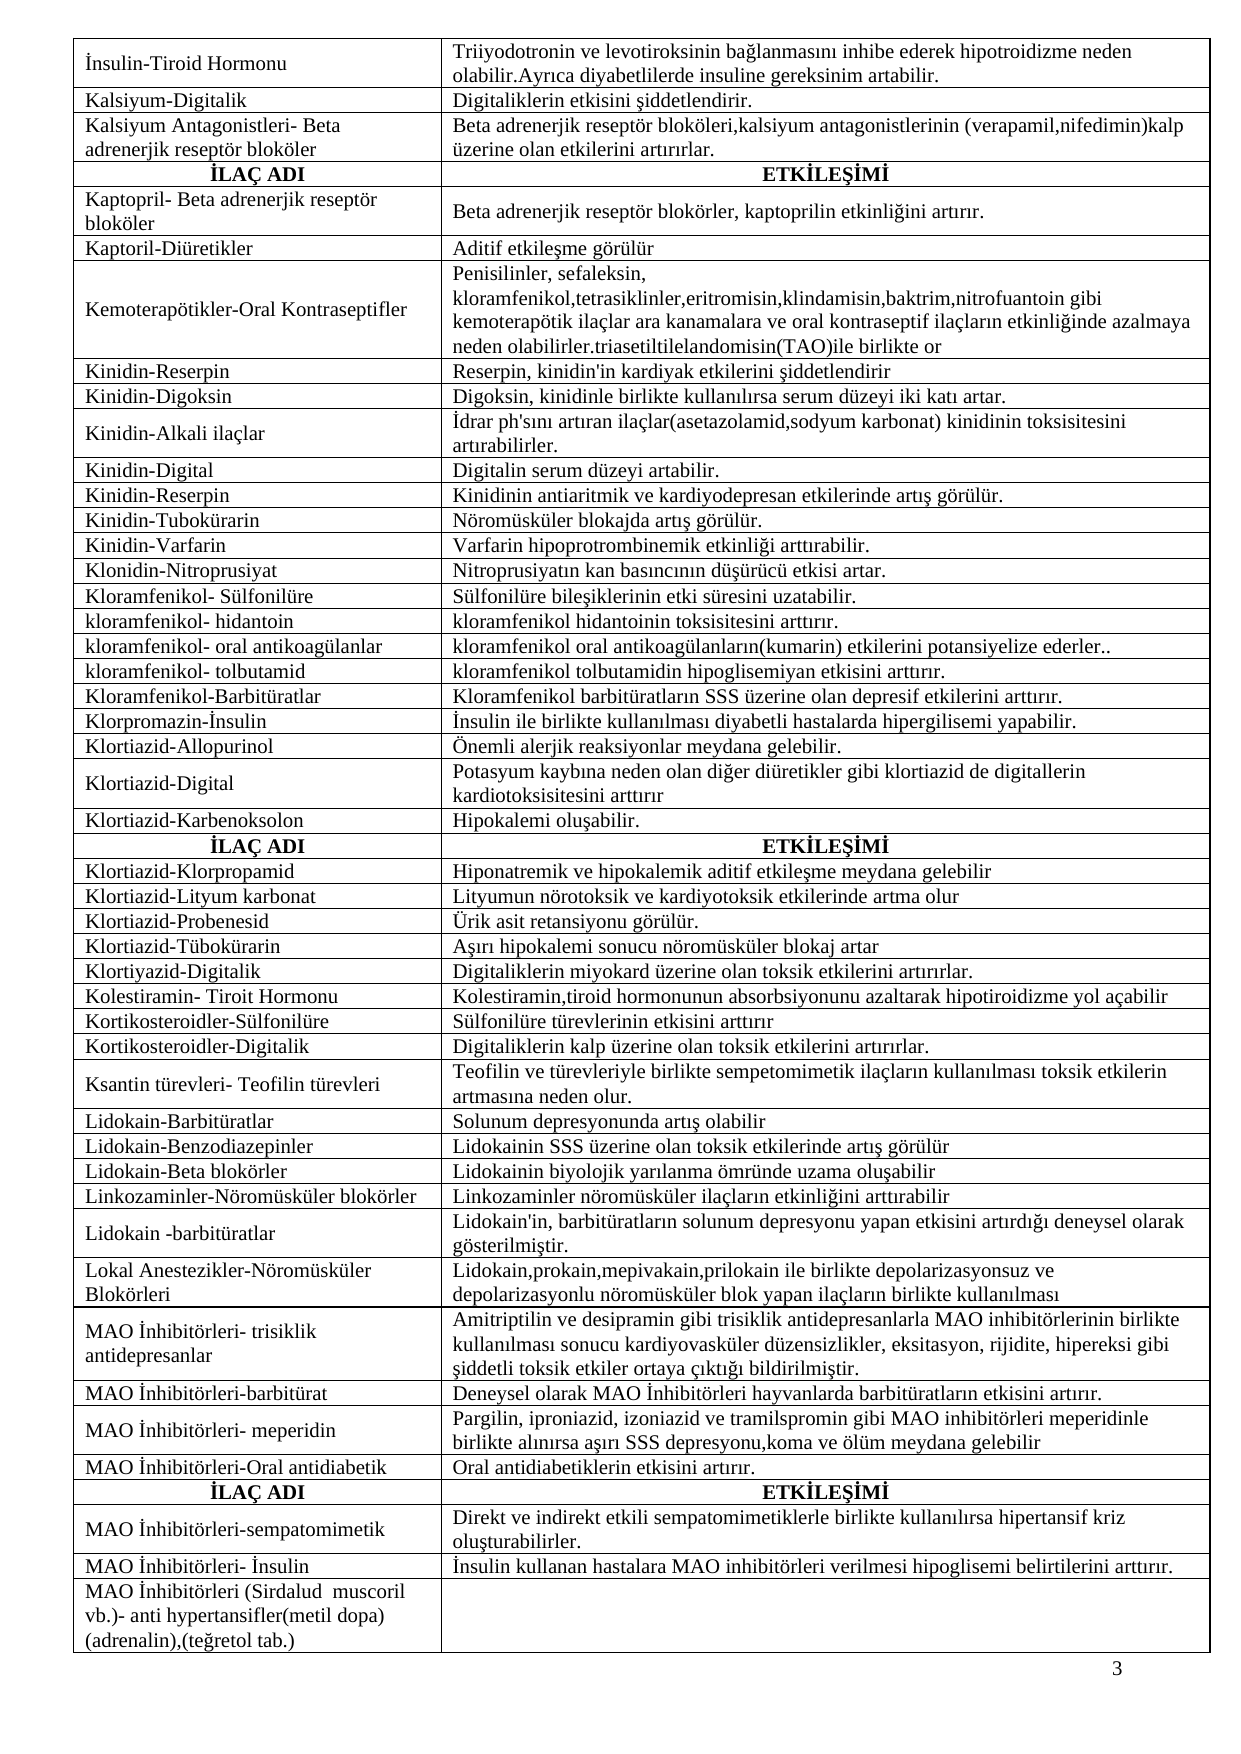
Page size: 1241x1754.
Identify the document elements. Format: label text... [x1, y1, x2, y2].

table_cell Kaptopril- Beta adrenerjik reseptör bloköler [74, 187, 441, 235]
table_cell Lidokain,prokain,mepivakain,prilokain ile birlikte depolarizasyonsuz ve depolarizasyonlu nöromüsküler blok yapan ilaçların birlikte kullanılması [442, 1258, 1209, 1306]
table_cell Lidokain -barbitüratlar [74, 1209, 441, 1257]
table_cell Potasyum kaybına neden olan diğer diüretikler gibi klortiazid de digitallerin kardiotoksisitesini arttırır [442, 759, 1209, 807]
table_cell Lityumun nörotoksik ve kardiyotoksik etkilerinde artma olur [442, 884, 1209, 908]
table_cell Kalsiyum-Digitalik [74, 88, 441, 112]
table_cell Direkt ve indirekt etkili sempatomimetiklerle birlikte kullanılırsa hipertansif kriz oluşturabilirler. [442, 1505, 1209, 1553]
table_cell İdrar ph'sını artıran ilaçlar(asetazolamid,sodyum karbonat) kinidinin toksisitesini artırabilirler. [442, 409, 1209, 457]
table_cell Reserpin, kinidin'in kardiyak etkilerini şiddetlendirir [442, 359, 1209, 383]
table_cell MAO İnhibitörleri-barbitürat [74, 1381, 441, 1405]
table_cell Pargilin, iproniazid, izoniazid ve tramilspromin gibi MAO inhibitörleri meperidinle birlikte alınırsa aşırı SSS depresyonu,koma ve ölüm meydana gelebilir [442, 1406, 1209, 1454]
table_cell Nitroprusiyatın kan basıncının düşürücü etkisi artar. [442, 559, 1209, 582]
table_cell Digitaliklerin kalp üzerine olan toksik etkilerini artırırlar. [442, 1034, 1209, 1058]
table_cell ETKİLEŞİMİ [442, 1480, 1209, 1504]
table_cell Klortiazid-Probenesid [74, 909, 441, 933]
table_cell MAO İnhibitörleri- İnsulin [74, 1554, 441, 1578]
table_cell Lidokain-Barbitüratlar [74, 1109, 441, 1133]
table_cell Kolestiramin- Tiroit Hormonu [74, 984, 441, 1008]
table_cell İnsulin ile birlikte kullanılması diyabetli hastalarda hipergilisemi yapabilir. [442, 709, 1209, 733]
table_cell Digitaliklerin etkisini şiddetlendirir. [442, 88, 1209, 112]
table_cell Digitaliklerin miyokard üzerine olan toksik etkilerini artırırlar. [442, 959, 1209, 983]
table_cell ETKİLEŞİMİ [442, 834, 1209, 858]
table_cell Digitalin serum düzeyi artabilir. [442, 458, 1209, 482]
table_cell Kinidin-Digoksin [74, 384, 441, 408]
table_cell Ksantin türevleri- Teofilin türevleri [74, 1060, 441, 1108]
table_cell Kloramfenikol-Barbitüratlar [74, 684, 441, 708]
table_cell Kalsiyum Antagonistleri- Beta adrenerjik reseptör bloköler [74, 113, 441, 161]
table_cell Ürik asit retansiyonu görülür. [442, 909, 1209, 933]
table_cell Digoksin, kinidinle birlikte kullanılırsa serum düzeyi iki katı artar. [442, 384, 1209, 408]
table_cell Beta adrenerjik reseptör blokörler, kaptoprilin etkinliğini artırır. [442, 187, 1209, 235]
table_cell Klortiyazid-Digitalik [74, 959, 441, 983]
table_cell kloramfenikol- hidantoin [74, 609, 441, 633]
table_cell Penisilinler, sefaleksin, kloramfenikol,tetrasiklinler,eritromisin,klindamisin,baktrim,nitrofuantoin gibi kemoterapötik ilaçlar ara kanamalara ve oral kontraseptif ilaçların etkinliğinde azalmaya neden olabilirler.triasetiltilelandomisin(TAO)ile birlikte or [442, 261, 1209, 358]
table_cell kloramfenikol tolbutamidin hipoglisemiyan etkisini arttırır. [442, 659, 1209, 683]
table_cell Triiyodotronin ve levotiroksinin bağlanmasını inhibe ederek hipotroidizme neden olabilir.Ayrıca diyabetlilerde insuline gereksinim artabilir. [442, 39, 1209, 87]
table_cell Lidokainin SSS üzerine olan toksik etkilerinde artış görülür [442, 1134, 1209, 1158]
table_cell Aditif etkileşme görülür [442, 236, 1209, 260]
table_cell kloramfenikol hidantoinin toksisitesini arttırır. [442, 609, 1209, 633]
table_cell Oral antidiabetiklerin etkisini artırır. [442, 1455, 1209, 1479]
table_cell MAO İnhibitörleri- trisiklik antidepresanlar [74, 1308, 441, 1379]
table_cell Klonidin-Nitroprusiyat [74, 559, 441, 582]
table_cell Hipokalemi oluşabilir. [442, 809, 1209, 832]
table_cell MAO İnhibitörleri- meperidin [74, 1406, 441, 1454]
table_cell Klortiazid-Digital [74, 759, 441, 807]
table_cell [442, 1579, 1209, 1652]
table_cell Klortiazid-Karbenoksolon [74, 809, 441, 832]
table_cell Lokal Anestezikler-Nöromüsküler Blokörleri [74, 1258, 441, 1306]
table_cell İLAÇ ADI [74, 1480, 441, 1504]
table_cell kloramfenikol- oral antikoagülanlar [74, 634, 441, 658]
table_cell Beta adrenerjik reseptör bloköleri,kalsiyum antagonistlerinin (verapamil,nifedimin)kalp üzerine olan etkilerini artırırlar. [442, 113, 1209, 161]
table_cell Kinidin-Tubokürarin [74, 508, 441, 532]
table_cell Kinidin-Reserpin [74, 483, 441, 507]
table_cell Deneysel olarak MAO İnhibitörleri hayvanlarda barbitüratların etkisini artırır. [442, 1381, 1209, 1405]
table_cell Aşırı hipokalemi sonucu nöromüsküler blokaj artar [442, 934, 1209, 958]
table_cell Klortiazid-Klorpropamid [74, 859, 441, 883]
table_cell Klortiazid-Tübokürarin [74, 934, 441, 958]
table_cell Kortikosteroidler-Digitalik [74, 1034, 441, 1058]
table_cell Lidokain-Benzodiazepinler [74, 1134, 441, 1158]
table_cell kloramfenikol- tolbutamid [74, 659, 441, 683]
table_cell İLAÇ ADI [74, 834, 441, 858]
table_cell Varfarin hipoprotrombinemik etkinliği arttırabilir. [442, 533, 1209, 557]
table_cell Kinidin-Varfarin [74, 533, 441, 557]
table_cell Klorpromazin-İnsulin [74, 709, 441, 733]
table_cell Lidokain'in, barbitüratların solunum depresyonu yapan etkisini artırdığı deneysel olarak gösterilmiştir. [442, 1209, 1209, 1257]
table_cell Kinidin-Digital [74, 458, 441, 482]
table_cell Kaptoril-Diüretikler [74, 236, 441, 260]
table_cell Kolestiramin,tiroid hormonunun absorbsiyonunu azaltarak hipotiroidizme yol açabilir [442, 984, 1209, 1008]
table_cell Kloramfenikol barbitüratların SSS üzerine olan depresif etkilerini arttırır. [442, 684, 1209, 708]
table_cell Kinidinin antiaritmik ve kardiyodepresan etkilerinde artış görülür. [442, 483, 1209, 507]
table_cell Lidokain-Beta blokörler [74, 1159, 441, 1183]
table_cell Teofilin ve türevleriyle birlikte sempetomimetik ilaçların kullanılması toksik etkilerin artmasına neden olur. [442, 1060, 1209, 1108]
table_cell ETKİLEŞİMİ [442, 162, 1209, 186]
table_cell Kinidin-Reserpin [74, 359, 441, 383]
table_cell Sülfonilüre türevlerinin etkisini arttırır [442, 1009, 1209, 1033]
table_cell Kortikosteroidler-Sülfonilüre [74, 1009, 441, 1033]
table_cell kloramfenikol oral antikoagülanların(kumarin) etkilerini potansiyelize ederler.. [442, 634, 1209, 658]
table_cell Kinidin-Alkali ilaçlar [74, 409, 441, 457]
table_cell Klortiazid-Lityum karbonat [74, 884, 441, 908]
table_cell Amitriptilin ve desipramin gibi trisiklik antidepresanlarla MAO inhibitörlerinin birlikte kullanılması sonucu kardiyovasküler düzensizlikler, eksitasyon, rijidite, hipereksi gibi şiddetli toksik etkiler ortaya çıktığı bildirilmiştir. [442, 1308, 1209, 1379]
table_cell İnsulin kullanan hastalara MAO inhibitörleri verilmesi hipoglisemi belirtilerini arttırır. [442, 1554, 1209, 1578]
table_cell MAO İnhibitörleri (Sirdalud muscoril vb.)- anti hypertansifler(metil dopa)(adrenalin),(teğretol tab.) [74, 1579, 441, 1652]
table_cell Lidokainin biyolojik yarılanma ömründe uzama oluşabilir [442, 1159, 1209, 1183]
table_cell İLAÇ ADI [74, 162, 441, 186]
table_cell İnsulin-Tiroid Hormonu [74, 39, 441, 87]
table_cell Önemli alerjik reaksiyonlar meydana gelebilir. [442, 734, 1209, 758]
table_cell Kloramfenikol- Sülfonilüre [74, 584, 441, 608]
table_cell Linkozaminler nöromüsküler ilaçların etkinliğini arttırabilir [442, 1184, 1209, 1208]
table_cell MAO İnhibitörleri-Oral antidiabetik [74, 1455, 441, 1479]
table_cell Solunum depresyonunda artış olabilir [442, 1109, 1209, 1133]
table_cell Linkozaminler-Nöromüsküler blokörler [74, 1184, 441, 1208]
table_cell MAO İnhibitörleri-sempatomimetik [74, 1505, 441, 1553]
table_cell Nöromüsküler blokajda artış görülür. [442, 508, 1209, 532]
table_cell Kemoterapötikler-Oral Kontraseptifler [74, 261, 441, 358]
table_cell Klortiazid-Allopurinol [74, 734, 441, 758]
table_cell Sülfonilüre bileşiklerinin etki süresini uzatabilir. [442, 584, 1209, 608]
table_cell Hiponatremik ve hipokalemik aditif etkileşme meydana gelebilir [442, 859, 1209, 883]
